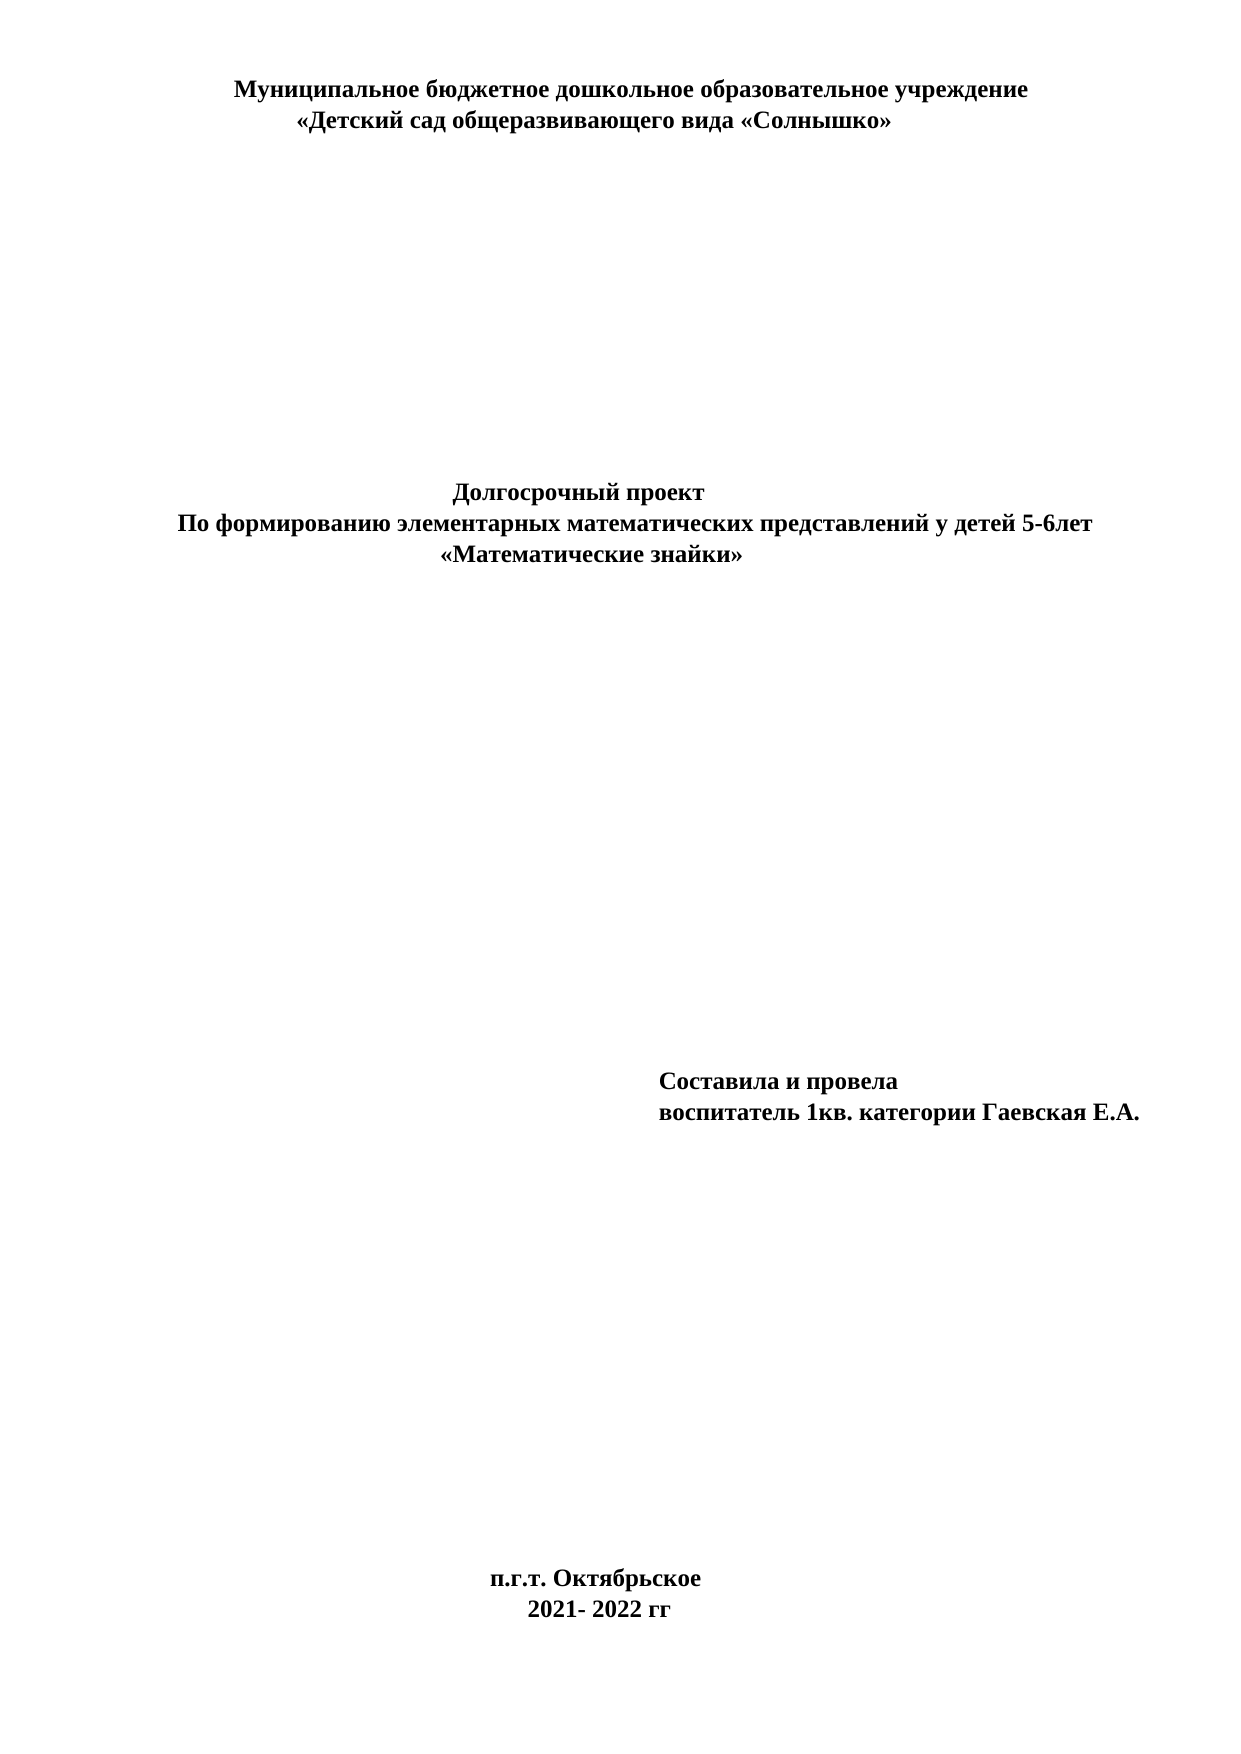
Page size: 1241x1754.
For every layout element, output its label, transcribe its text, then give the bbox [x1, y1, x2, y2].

text Долгосрочный проект [177, 477, 1152, 506]
text п.г.т. Октябрьское [177, 1563, 1152, 1592]
text 2021- 2022 гг [177, 1594, 1152, 1623]
text Составила и провела [177, 1066, 1152, 1095]
text Муниципальное бюджетное дошкольное образовательное учреждение [177, 74, 1152, 103]
text «Детский сад общеразвивающего вида «Солнышко» [177, 105, 1152, 134]
text По формированию элементарных математических представлений у детей 5-6лет [177, 508, 1152, 537]
text воспитатель 1кв. категории Гаевская Е.А. [177, 1097, 1152, 1126]
text «Математические знайки» [177, 539, 1152, 568]
